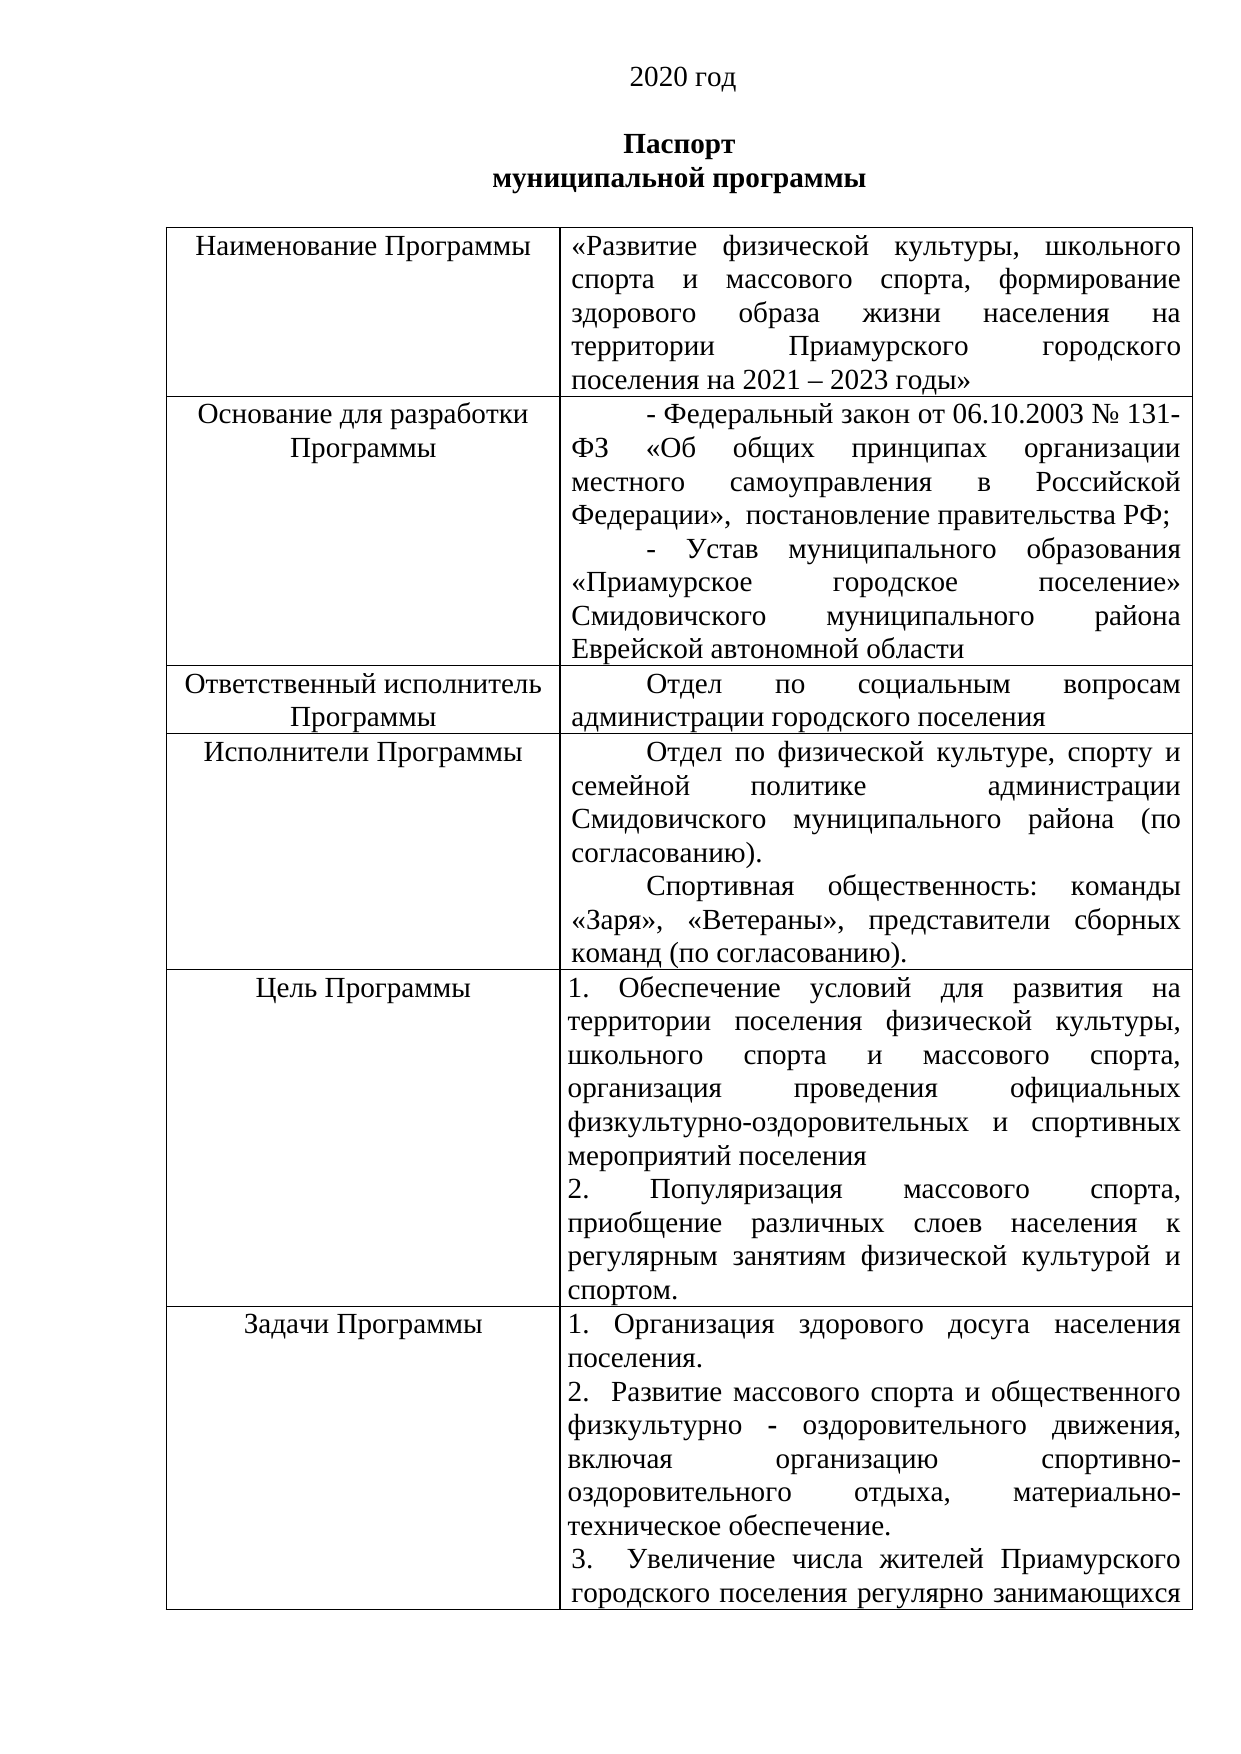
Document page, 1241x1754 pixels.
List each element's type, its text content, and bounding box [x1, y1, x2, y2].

table_cell Исполнители Программы [167, 734, 559, 969]
table_cell Основание для разработки Программы [167, 397, 559, 665]
table_cell Отдел по физической культуре, спорту и семейной политике администрации Смидовичского муниципального района (по согласованию). Спортивная общественность: команды «Заря», «Ветераны», представители сборных команд (по согласованию). [561, 734, 1192, 969]
table_cell - Федеральный закон от 06.10.2003 № 131-ФЗ «Об общих принципах организации местного самоуправления в Российской Федерации», постановление правительства РФ; - Устав муниципального образования «Приамурское городское поселение» Смидовичского муниципального района Еврейской автономной области [561, 397, 1192, 665]
text муниципальной программы [177, 160, 1181, 193]
table_header Наименование Программы [167, 228, 559, 396]
table_header «Развитие физической культуры, школьного спорта и массового спорта, формирование здорового образа жизни населения на территории Приамурского городского поселения на 2021 – 2023 годы» [561, 228, 1192, 396]
table_cell Задачи Программы [167, 1307, 559, 1609]
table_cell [561, 1307, 1192, 1609]
text Паспорт [177, 126, 1181, 160]
table_cell Ответственный исполнитель Программы [167, 666, 559, 733]
table_cell 1. Обеспечение условий для развития на территории поселения физической культуры, школьного спорта и массового спорта, организация проведения официальных физкультурно-оздоровительных и спортивных мероприятий поселения 2. Популяризация массового спорта, приобщение различных слоев населения к регулярным занятиям физической культурой и спортом. [561, 970, 1192, 1306]
table_cell Цель Программы [167, 970, 559, 1306]
table_cell Отдел по социальным вопросам администрации городского поселения [561, 666, 1192, 733]
text 2020 год [177, 59, 1181, 93]
